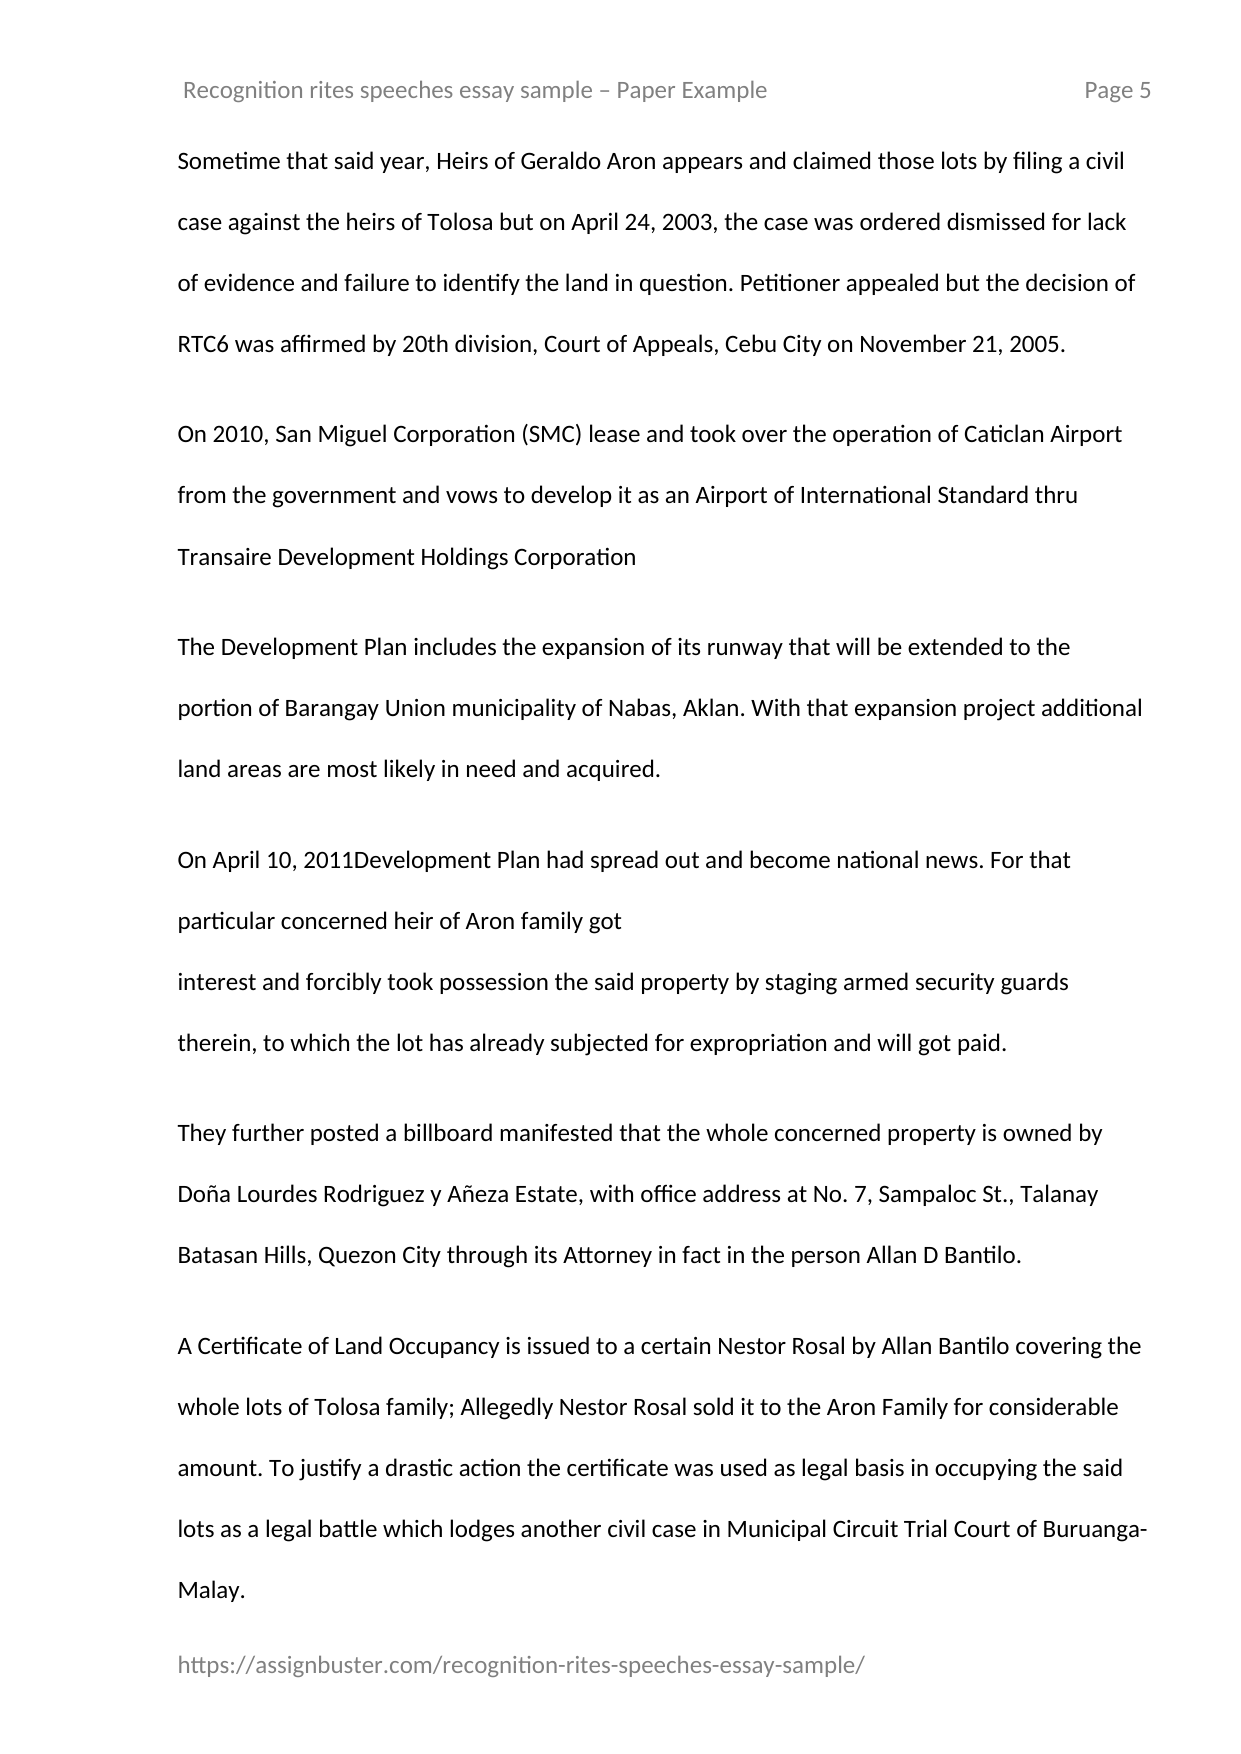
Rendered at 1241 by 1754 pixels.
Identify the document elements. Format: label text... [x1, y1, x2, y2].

text A Certificate of Land Occupancy is issued to a certain Nestor Rosal by Allan Bantilo covering the whole lots of Tolosa family; Allegedly Nestor Rosal sold it to the Aron Family for considerable amount. To justify a drastic action the certificate was used as legal basis in occupying the said lots as a legal battle which lodges another civil case in Municipal Circuit Trial Court of Buruanga-Malay. [177, 1330, 1152, 1605]
text On April 10, 2011Development Plan had spread out and become national news. For that particular concerned heir of Aron family got interest and forcibly took possession the said property by staging armed security guards therein, to which the lot has already subjected for expropriation and will got paid. [177, 844, 1152, 1057]
text On 2010, San Miguel Corporation (SMC) lease and took over the operation of Caticlan Airport from the government and vows to develop it as an Airport of International Standard thru Transaire Development Holdings Corporation [177, 419, 1152, 571]
text The Development Plan includes the expansion of its runway that will be extended to the portion of Barangay Union municipality of Nabas, Aklan. With that expansion project additional land areas are most likely in need and acquired. [177, 631, 1152, 784]
text Sometime that said year, Heirs of Geraldo Aron appears and claimed those lots by filing a civil case against the heirs of Tolosa but on April 24, 2003, the case was ordered dismissed for lack of evidence and failure to identify the land in question. Petitioner appealed but the decision of RTC6 was affirmed by 20th division, Court of Appeals, Cebu City on November 21, 2005. [177, 145, 1152, 359]
text They further posted a billboard manifested that the whole concerned property is owned by Doña Lourdes Rodriguez y Añeza Estate, with office address at No. 7, Sampaloc St., Talanay Batasan Hills, Quezon City through its Attorney in fact in the person Allan D Bantilo. [177, 1117, 1152, 1270]
